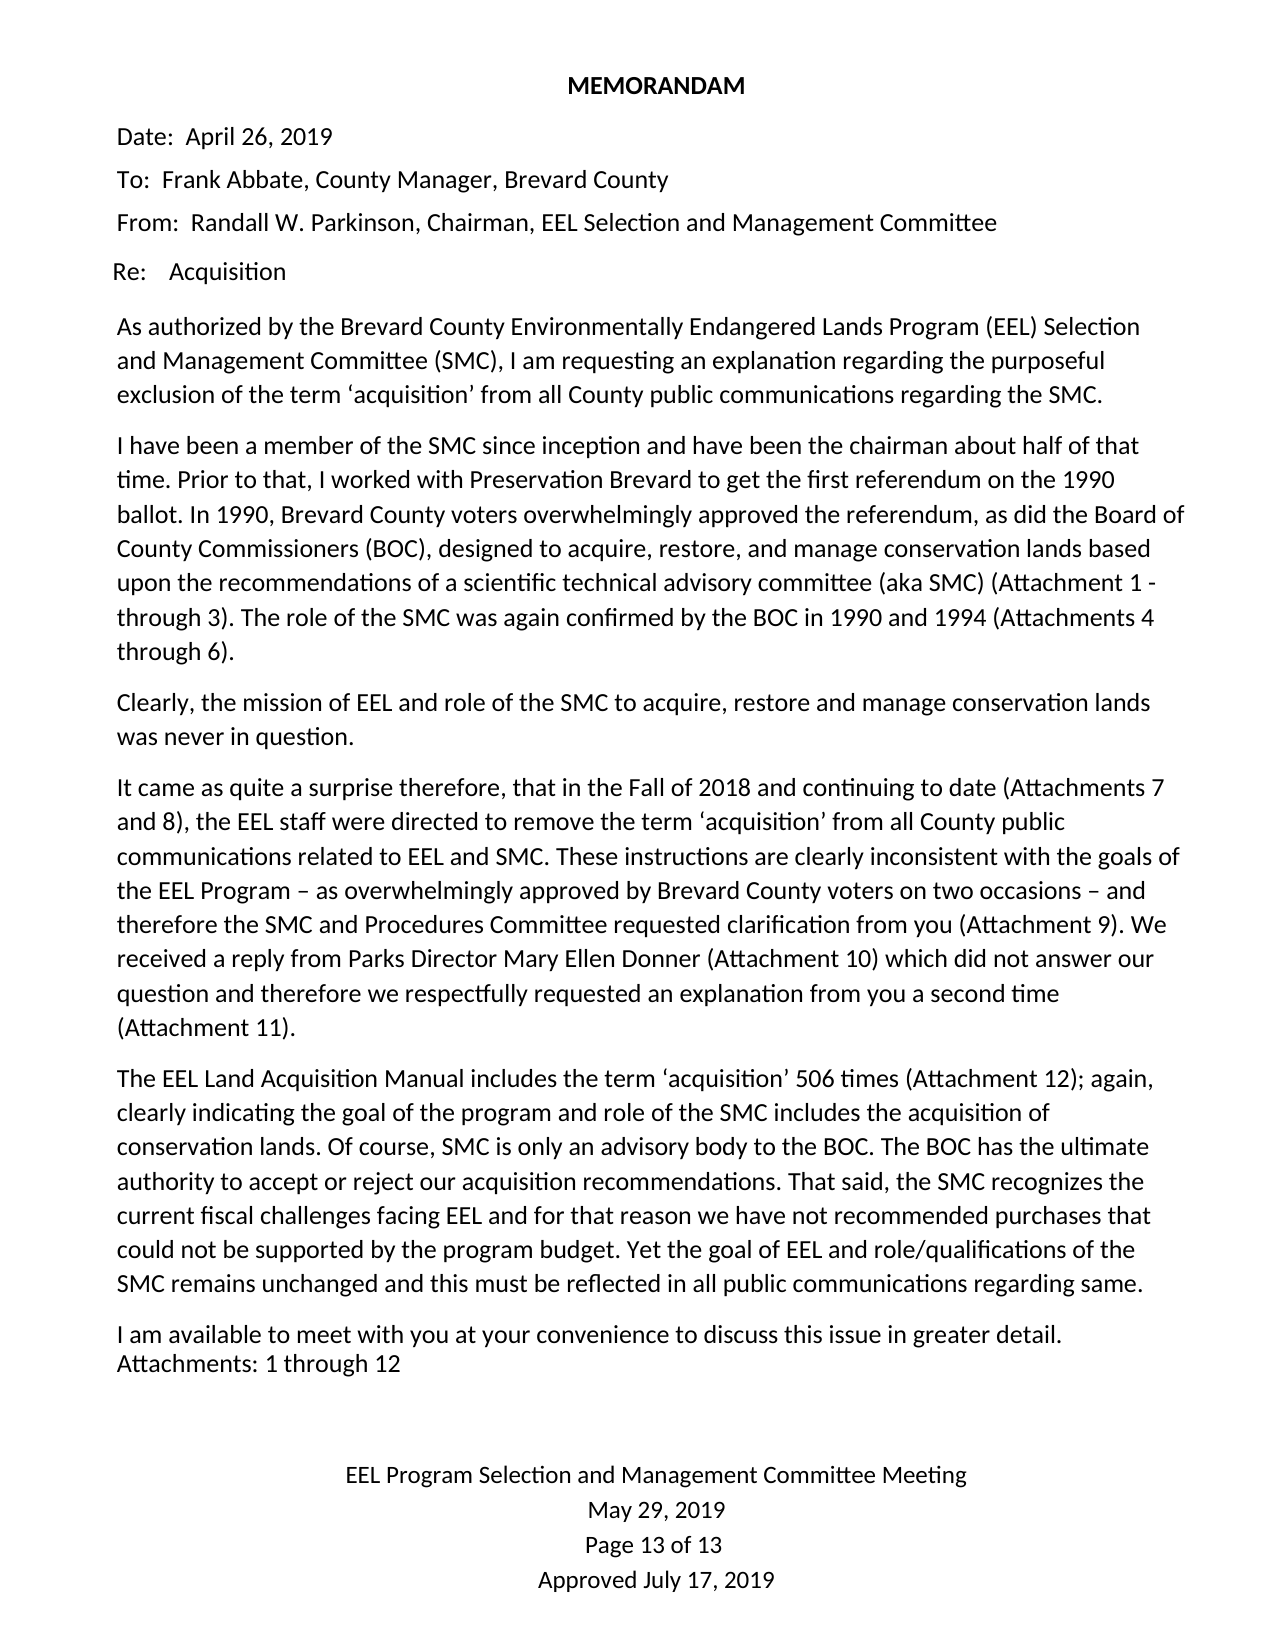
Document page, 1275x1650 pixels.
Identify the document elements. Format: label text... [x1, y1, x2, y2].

text Date: April 26, 2019 [117, 120, 1200, 152]
text It came as quite a surprise therefore, that in the Fall of 2018 and continuing to date (Attachments 7 and 8), the EEL staff were directed to remove the term ‘acquisition’ from all County public communications related to EEL and SMC. These instructions are clearly inconsistent with the goals of the EEL Program – as overwhelmingly approved by Brevard County voters on two occasions – and therefore the SMC and Procedures Committee requested clarification from you (Attachment 9). We received a reply from Parks Director Mary Ellen Donner (Attachment 10) which did not answer our question and therefore we respectfully requested an explanation from you a second time (Attachment 11). [117, 771, 1190, 1043]
text I am available to meet with you at your convenience to discuss this issue in greater detail. [117, 1318, 1200, 1350]
text To: Frank Abbate, County Manager, Brevard County [117, 163, 1200, 195]
text The EEL Land Acquisition Manual includes the term ‘acquisition’ 506 times (Attachment 12); again, clearly indicating the goal of the program and role of the SMC includes the acquisition of conservation lands. Of course, SMC is only an advisory body to the BOC. The BOC has the ultimate authority to accept or reject our acquisition recommendations. That said, the SMC recognizes the current fiscal challenges facing EEL and for that reason we have not recommended purchases that could not be supported by the program budget. Yet the goal of EEL and role/qualifications of the SMC remains unchanged and this must be reflected in all public communications regarding same. [117, 1062, 1186, 1299]
text MEMORANDAM [526, 75, 786, 99]
text Clearly, the mission of EEL and role of the SMC to acquire, restore and manage conservation lands was never in question. [117, 686, 1186, 752]
text As authorized by the Brevard County Environmentally Endangered Lands Program (EEL) Selection and Management Committee (SMC), I am requesting an explanation regarding the purposeful exclusion of the term ‘acquisition’ from all County public communications regarding the SMC. [117, 310, 1186, 410]
text Attachments: 1 through 12 [117, 1350, 1200, 1379]
text From: Randall W. Parkinson, Chairman, EEL Selection and Management Committee [117, 206, 1200, 237]
text I have been a member of the SMC since inception and have been the chairman about half of that time. Prior to that, I worked with Preservation Brevard to get the first referendum on the 1990 ballot. In 1990, Brevard County voters overwhelmingly approved the referendum, as did the Board of County Commissioners (BOC), designed to acquire, restore, and manage conservation lands based upon the recommendations of a scientific technical advisory committee (aka SMC) (Attachment 1 -through 3). The role of the SMC was again confirmed by the BOC in 1990 and 1994 (Attachments 4 through 6). [117, 429, 1186, 667]
text Re: Acquisition [112, 255, 733, 286]
